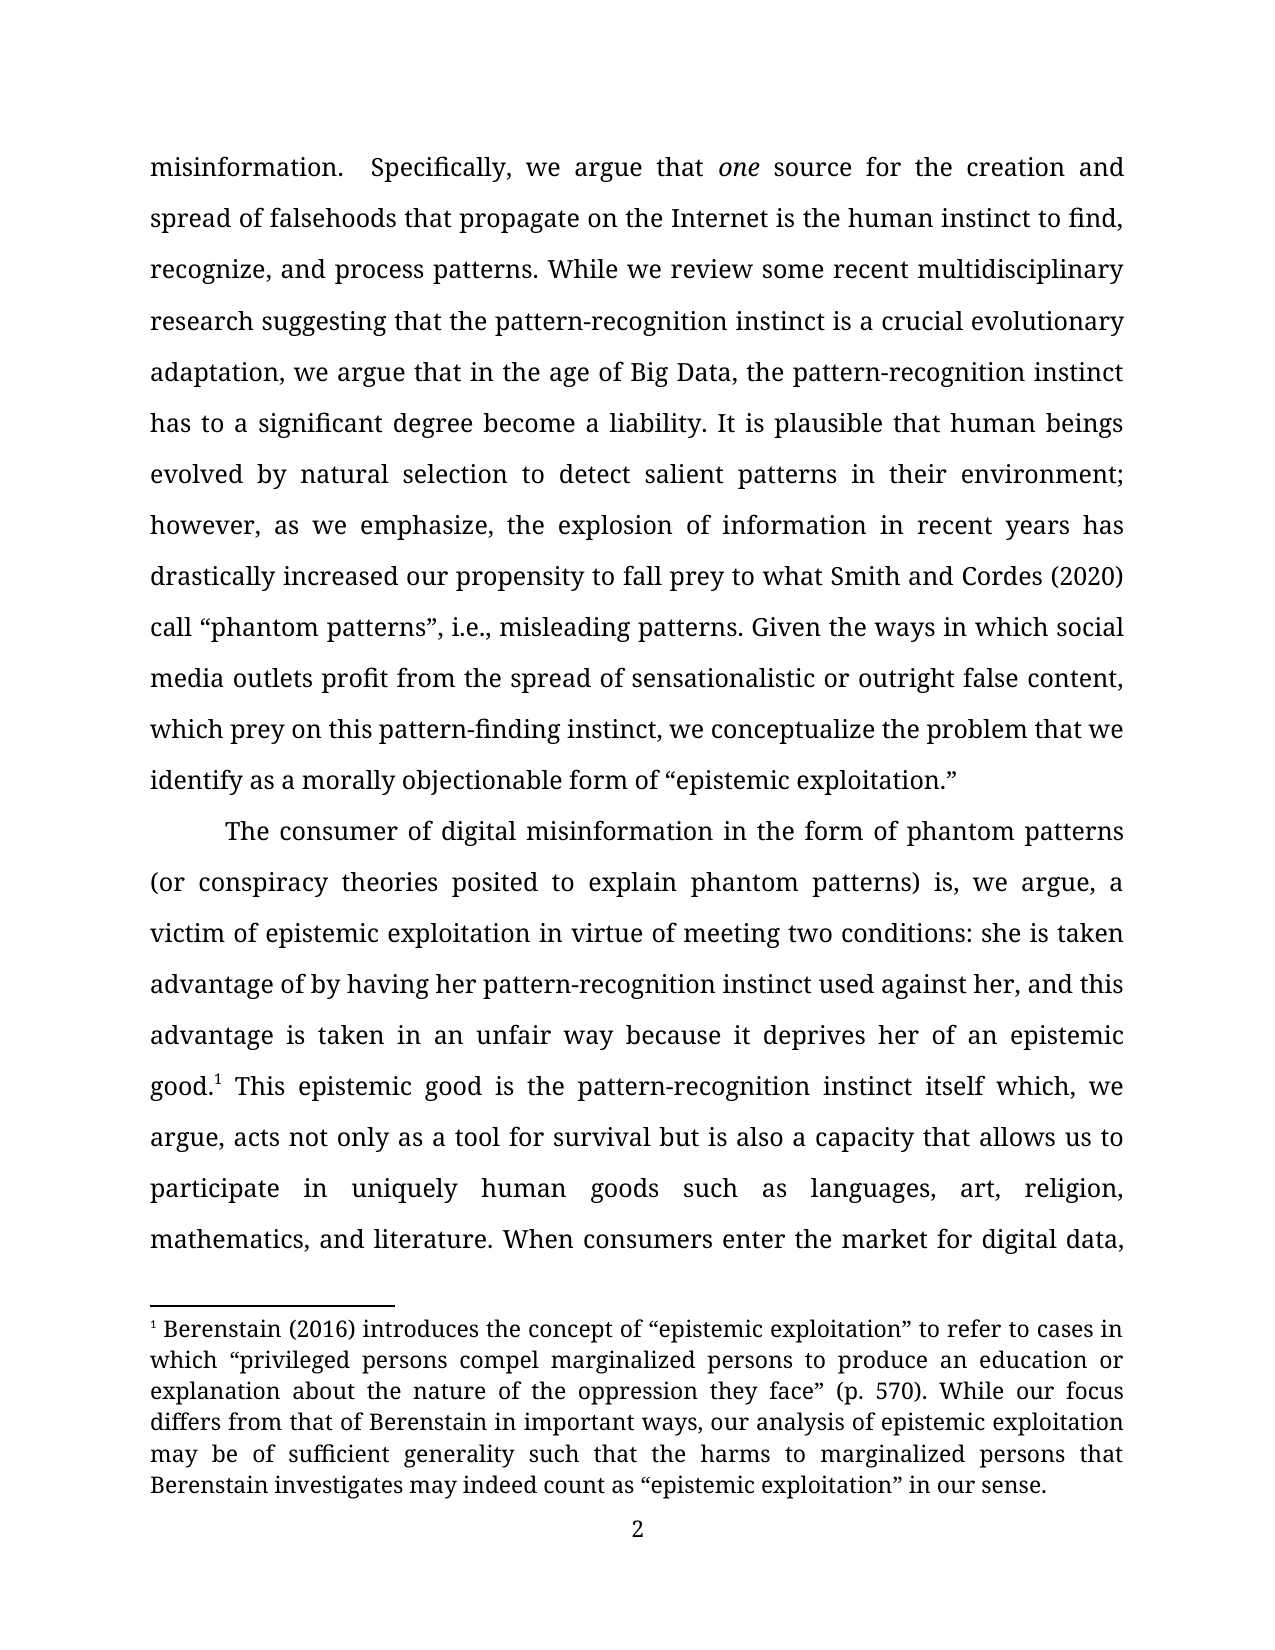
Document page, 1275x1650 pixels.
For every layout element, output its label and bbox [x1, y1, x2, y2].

text [150, 150, 1125, 797]
text [150, 813, 1125, 1256]
